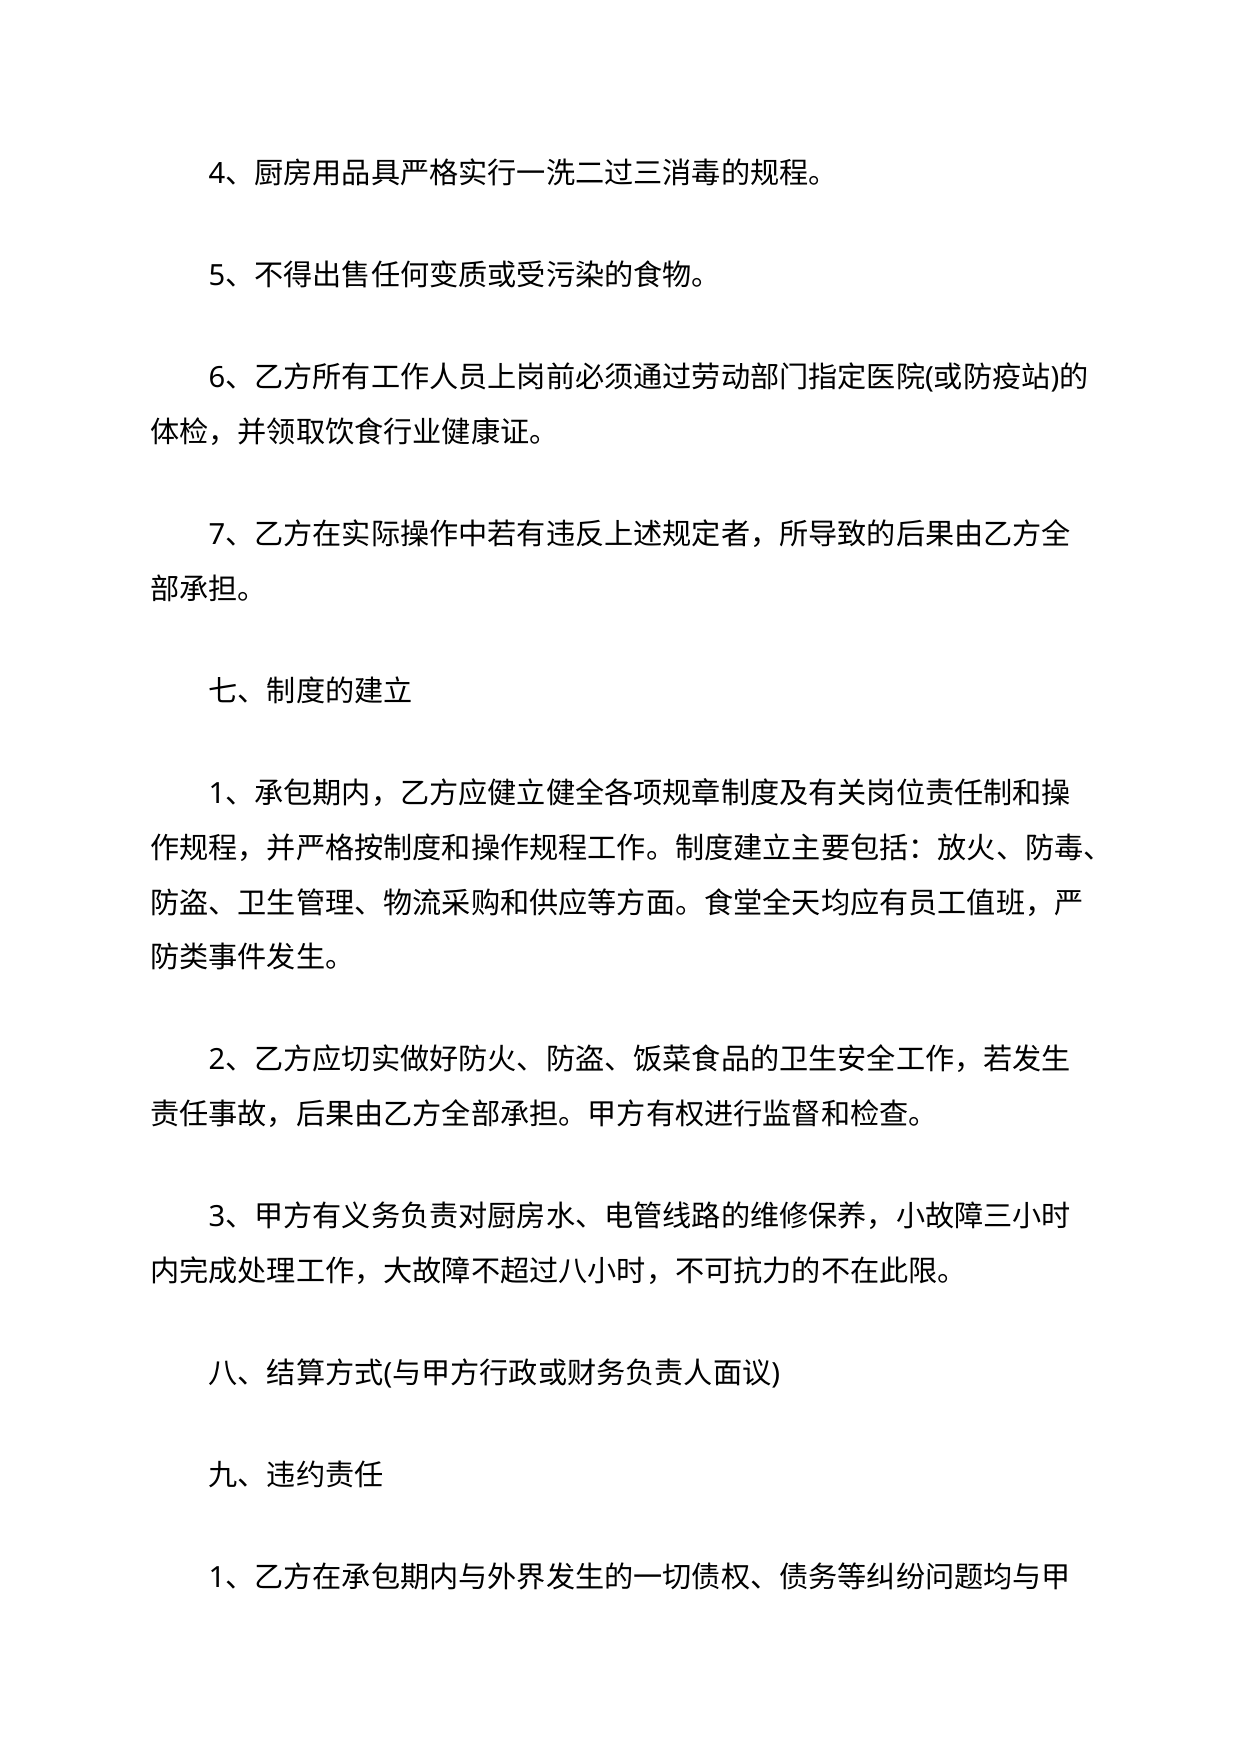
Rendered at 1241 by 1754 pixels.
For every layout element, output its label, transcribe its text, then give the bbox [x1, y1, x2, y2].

text 八、结算方式(与甲方行政或财务负责人面议) [150, 1349, 1090, 1392]
text 九、违约责任 [150, 1451, 1090, 1494]
text 7、乙方在实际操作中若有违反上述规定者，所导致的后果由乙方全部承担。 [150, 511, 1090, 608]
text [150, 1553, 1090, 1596]
text 4、厨房用品具严格实行一洗二过三消毒的规程。 [150, 150, 1090, 192]
text 七、制度的建立 [150, 667, 1090, 710]
text 3、甲方有义务负责对厨房水、电管线路的维修保养，小故障三小时内完成处理工作，大故障不超过八小时，不可抗力的不在此限。 [150, 1193, 1090, 1290]
text 1、承包期内，乙方应健立健全各项规章制度及有关岗位责任制和操作规程，并严格按制度和操作规程工作。制度建立主要包括：放火、防毒、防盗、卫生管理、物流采购和供应等方面。食堂全天均应有员工值班，严防类事件发生。 [150, 769, 1090, 976]
text 6、乙方所有工作人员上岗前必须通过劳动部门指定医院(或防疫站)的体检，并领取饮食行业健康证。 [150, 354, 1090, 451]
text 2、乙方应切实做好防火、防盗、饭菜食品的卫生安全工作，若发生责任事故，后果由乙方全部承担。甲方有权进行监督和检查。 [150, 1036, 1090, 1133]
text 5、不得出售任何变质或受污染的食物。 [150, 252, 1090, 294]
